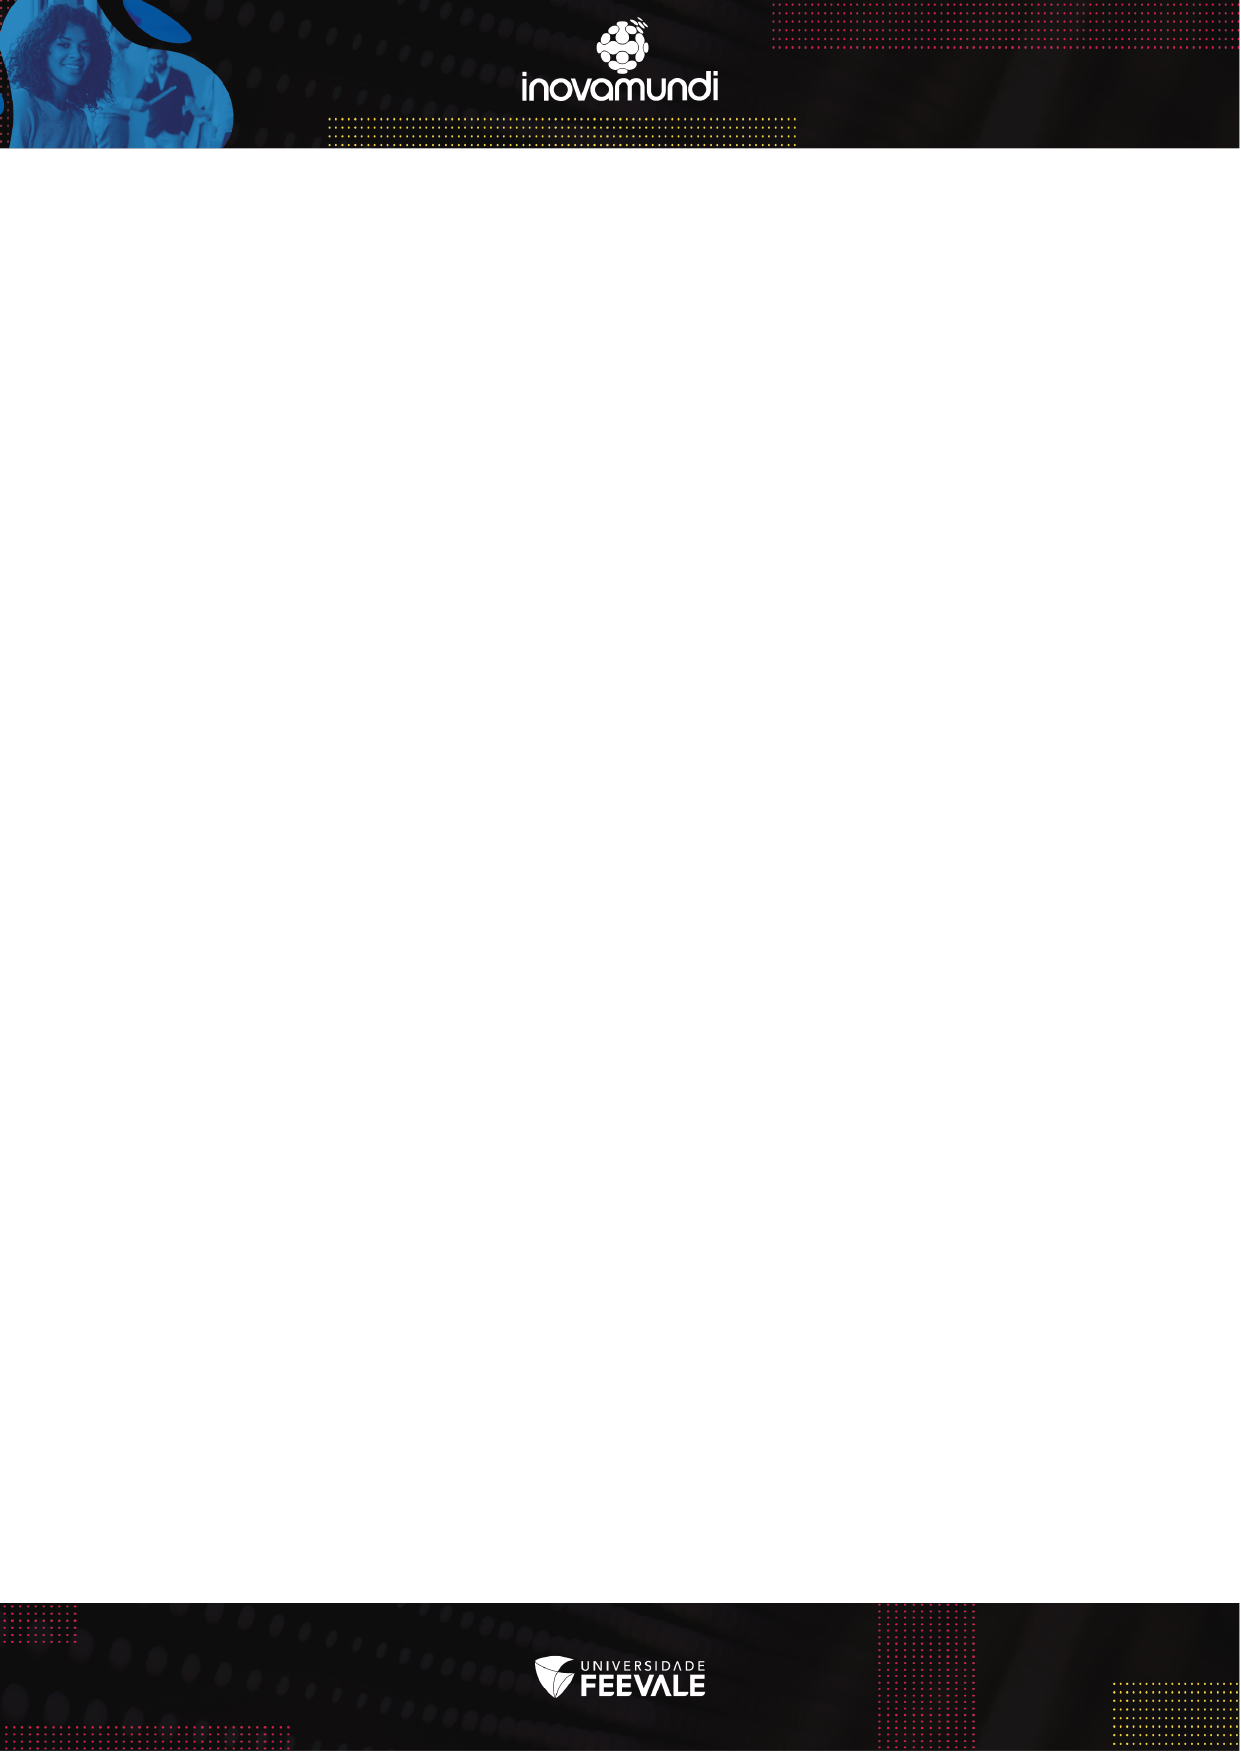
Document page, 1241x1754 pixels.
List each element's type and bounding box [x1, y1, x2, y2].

picture [0, 0, 1240, 178]
picture [0, 1573, 1240, 1751]
